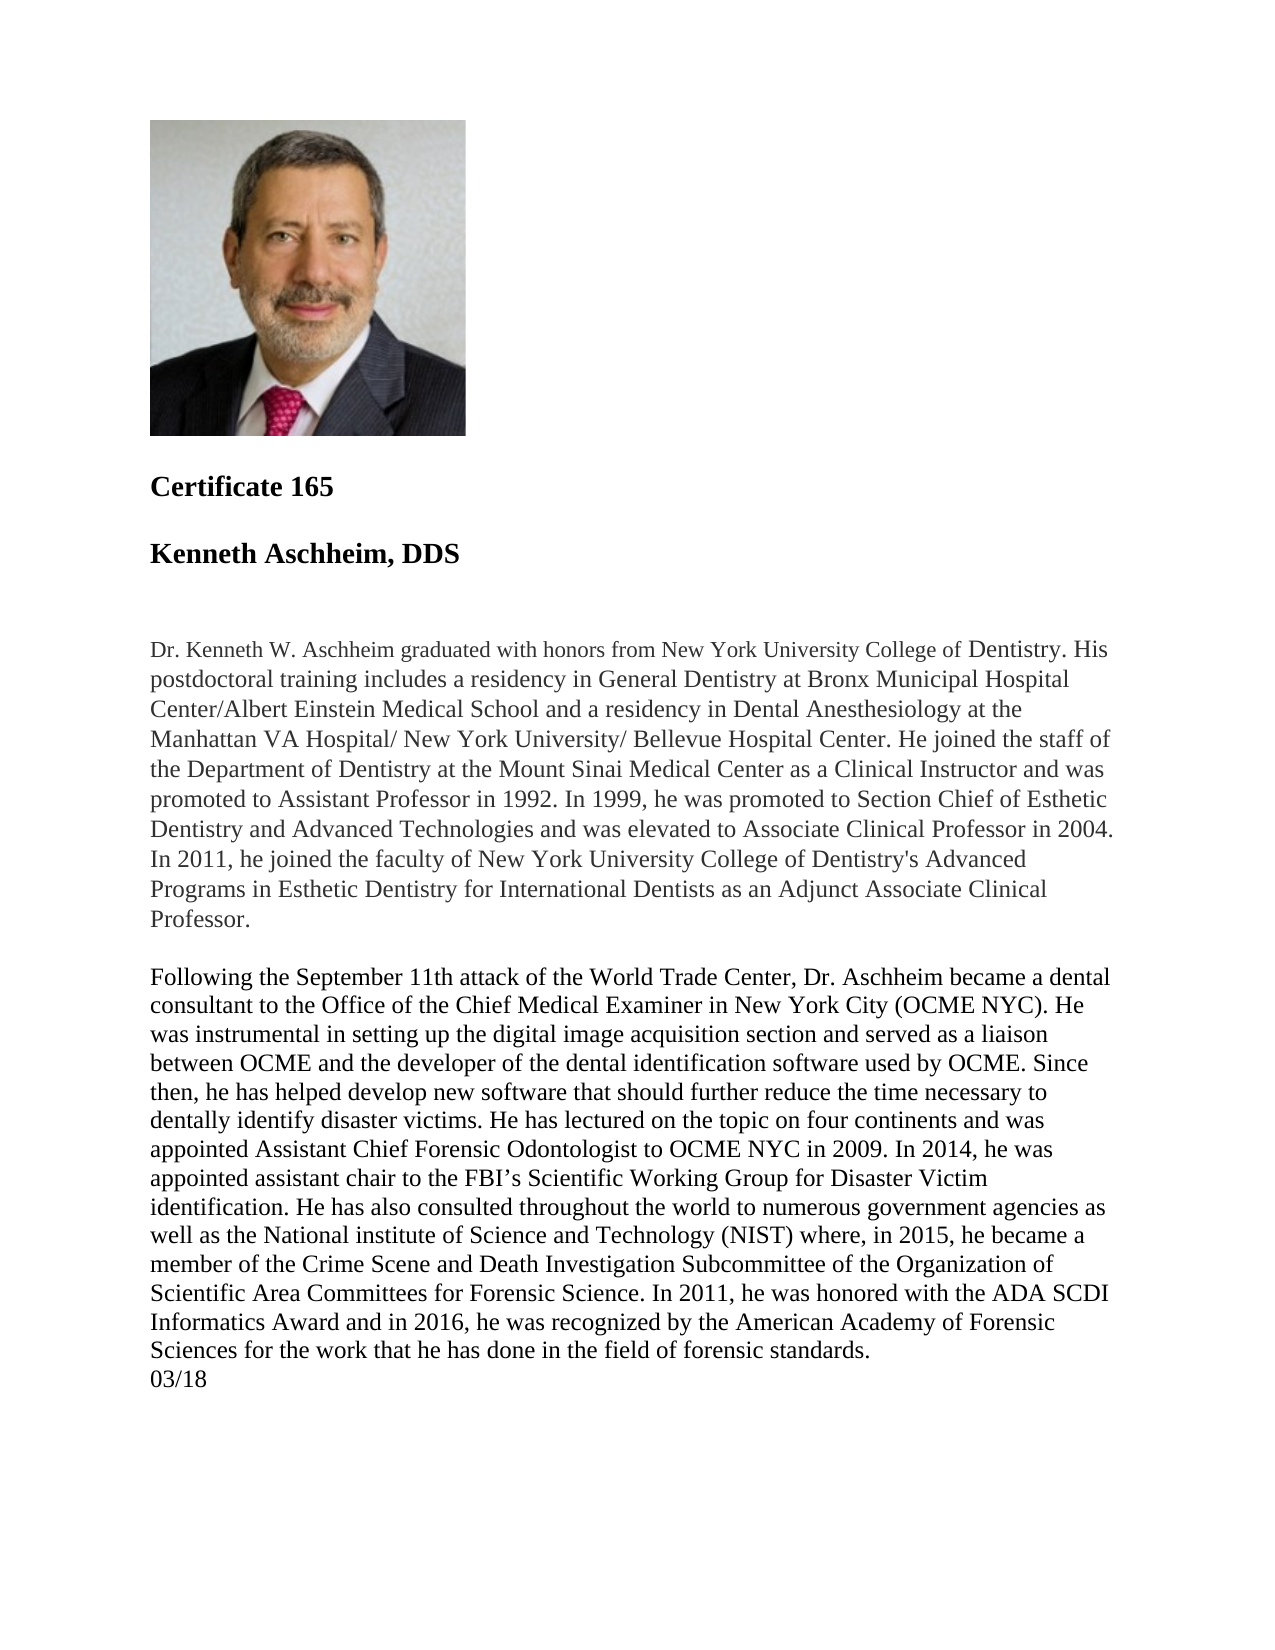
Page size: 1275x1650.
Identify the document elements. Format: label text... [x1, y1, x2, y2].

text 03/18 [150, 1364, 1125, 1393]
text Kenneth Aschheim, DDS [150, 536, 1125, 570]
text Certificate 165 [150, 469, 1125, 503]
text Dr. Kenneth W. Aschheim graduated with honors from New York University College of Dentistry. His postdoctoral training includes a residency in General Dentistry at Bronx Municipal Hospital Center/Albert Einstein Medical School and a residency in Dental Anesthesiology at the Manhattan VA Hospital/ New York University/ Bellevue Hospital Center. He joined the staff of the Department of Dentistry at the Mount Sinai Medical Center as a Clinical Instructor and was promoted to Assistant Professor in 1992. In 1999, he was promoted to Section Chief of Esthetic Dentistry and Advanced Technologies and was elevated to Associate Clinical Professor in 2004. In 2011, he joined the faculty of New York University College of Dentistry's Advanced Programs in Esthetic Dentistry for International Dentists as an Adjunct Associate Clinical Professor. [150, 632, 1125, 932]
picture [150, 120, 466, 436]
text Following the September 11th attack of the World Trade Center, Dr. Aschheim became a dental consultant to the Office of the Chief Medical Examiner in New York City (OCME NYC). He was instrumental in setting up the digital image acquisition section and served as a liaison between OCME and the developer of the dental identification software used by OCME. Since then, he has helped develop new software that should further reduce the time necessary to dentally identify disaster victims. He has lectured on the topic on four continents and was appointed Assistant Chief Forensic Odontologist to OCME NYC in 2009. In 2014, he was appointed assistant chair to the FBI’s Scientific Working Group for Disaster Victim identification. He has also consulted throughout the world to numerous government agencies as well as the National institute of Science and Technology (NIST) where, in 2015, he became a member of the Crime Scene and Death Investigation Subcommittee of the Organization of Scientific Area Committees for Forensic Science. In 2011, he was honored with the ADA SCDI Informatics Award and in 2016, he was recognized by the American Academy of Forensic Sciences for the work that he has done in the field of forensic standards. [150, 962, 1125, 1364]
